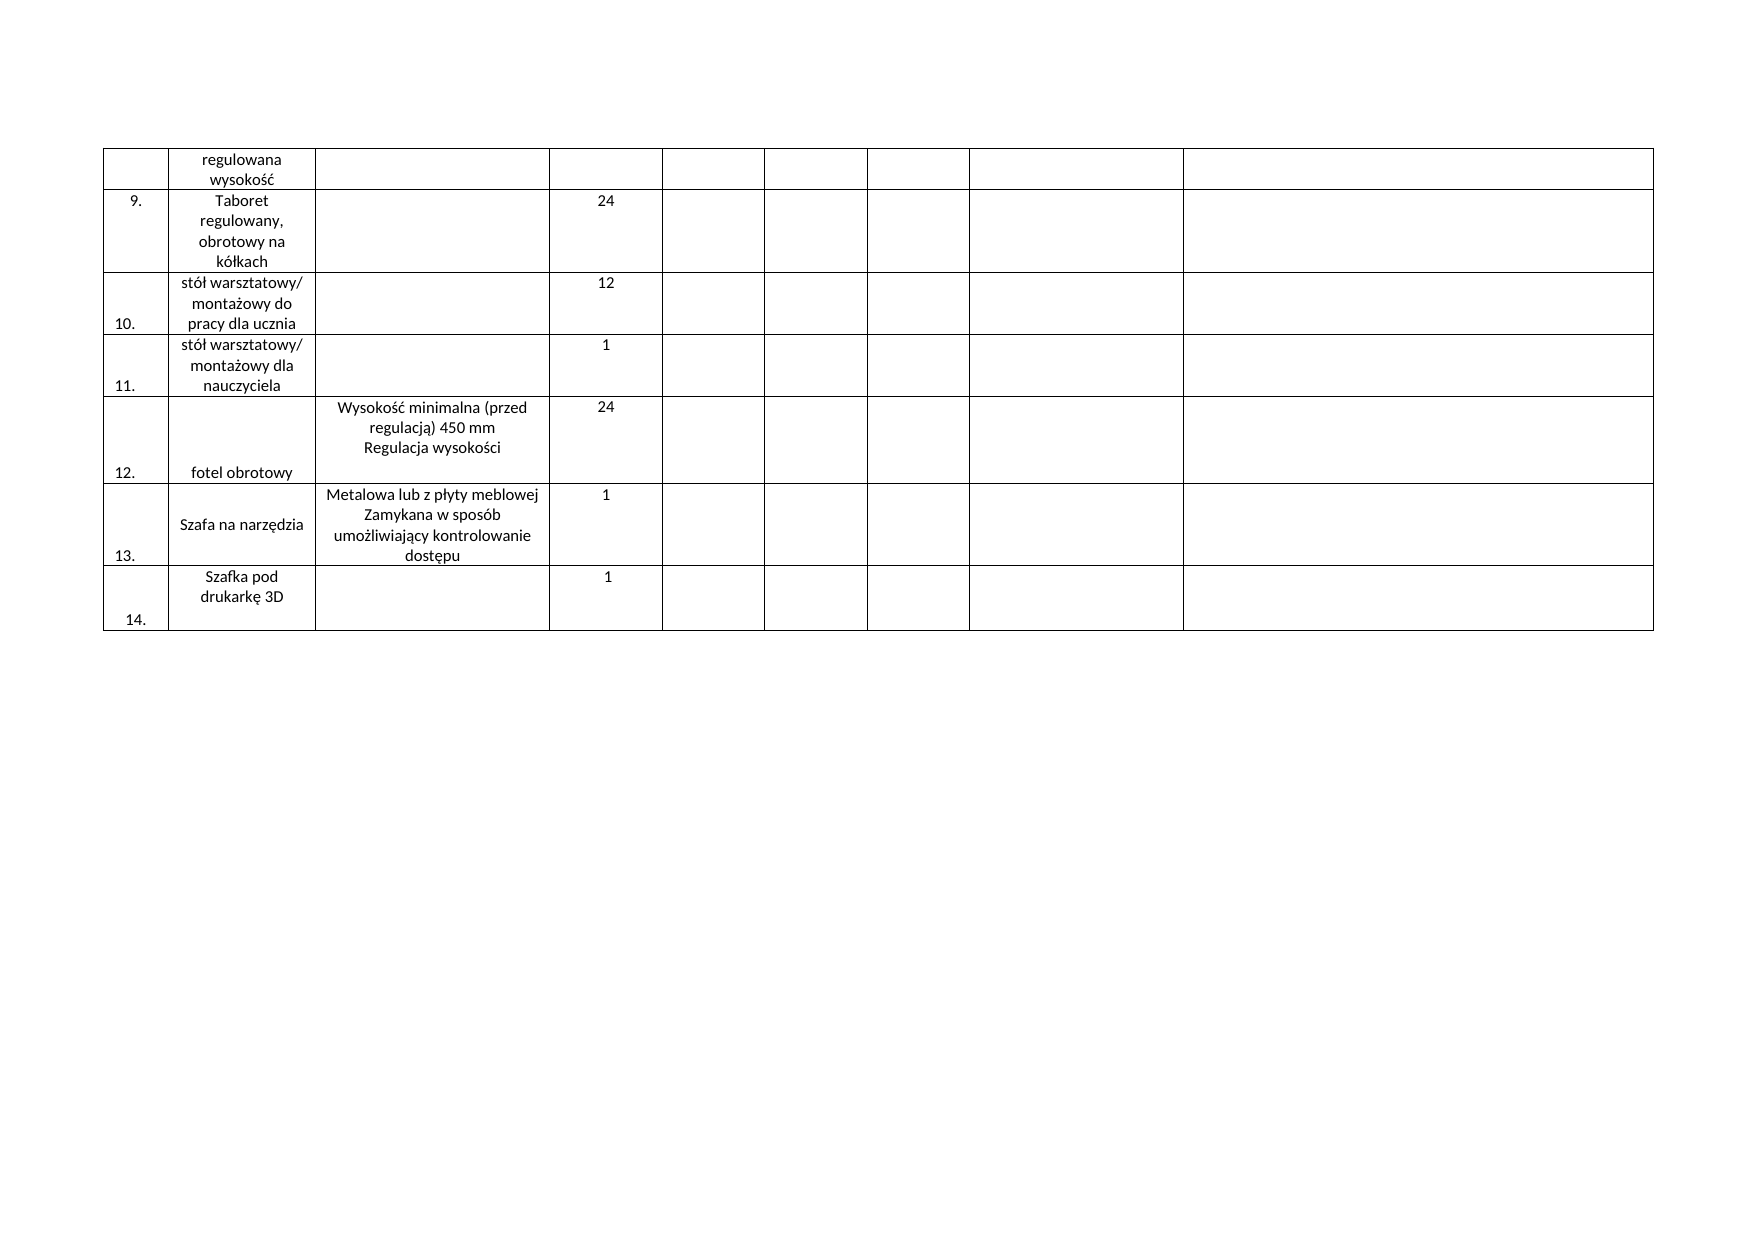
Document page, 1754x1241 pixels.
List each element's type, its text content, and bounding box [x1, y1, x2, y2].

table_cell [970, 149, 1183, 189]
table_cell 10. [104, 273, 168, 334]
table_cell 1 [550, 335, 662, 396]
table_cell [169, 149, 315, 189]
table_cell [663, 484, 764, 565]
table_cell fotel obrotowy [169, 397, 315, 483]
table_cell 9. [104, 190, 168, 272]
table_cell [868, 273, 969, 334]
table_cell [663, 397, 764, 483]
table_cell [868, 484, 969, 565]
table_cell 11. [104, 335, 168, 396]
table_cell [970, 190, 1183, 272]
table_cell [1184, 335, 1653, 396]
table_cell 12 [550, 273, 662, 334]
table_cell [765, 335, 867, 396]
table_cell [663, 335, 764, 396]
table_cell [970, 397, 1183, 483]
table_cell 1 [550, 566, 662, 629]
table_cell [765, 273, 867, 334]
table_cell Taboret regulowany, obrotowy na kółkach [169, 190, 315, 272]
table_cell [765, 397, 867, 483]
table_cell 8. [104, 149, 168, 189]
table_cell [316, 273, 549, 334]
table_cell [1184, 566, 1653, 629]
table_cell [868, 397, 969, 483]
table_cell [765, 484, 867, 565]
table_cell 24 [550, 397, 662, 483]
table_cell Wysokość minimalna (przed regulacją) 450 mm Regulacja wysokości [316, 397, 549, 483]
table_cell [663, 273, 764, 334]
table_cell [1184, 397, 1653, 483]
table_cell [316, 335, 549, 396]
table_cell [316, 149, 549, 189]
table_cell [868, 190, 969, 272]
table_cell [663, 149, 764, 189]
table_cell stół warsztatowy/ montażowy do pracy dla ucznia [169, 273, 315, 334]
table_cell [1184, 484, 1653, 565]
table_cell [868, 149, 969, 189]
table_cell 14. [104, 566, 168, 629]
table_cell [970, 566, 1183, 629]
table_cell [970, 335, 1183, 396]
table_cell [868, 335, 969, 396]
table_cell [1184, 149, 1653, 189]
table_cell stół warsztatowy/ montażowy dla nauczyciela [169, 335, 315, 396]
table_cell [868, 566, 969, 629]
table_cell [316, 566, 549, 629]
table_cell [316, 190, 549, 272]
table_cell [1184, 273, 1653, 334]
table_cell Metalowa lub z płyty meblowej Zamykana w sposób umożliwiający kontrolowanie dostępu [316, 484, 549, 565]
table_cell [765, 149, 867, 189]
table_cell 1 [550, 484, 662, 565]
table_cell 24 [550, 190, 662, 272]
table_cell [765, 566, 867, 629]
table_cell Szafka pod drukarkę 3D [169, 566, 315, 629]
table_cell 2 [550, 149, 662, 189]
table_cell [970, 273, 1183, 334]
table_cell [765, 190, 867, 272]
table_cell [663, 566, 764, 629]
table_cell 13. [104, 484, 168, 565]
table_cell [1184, 190, 1653, 272]
table_cell 12. [104, 397, 168, 483]
table_cell [970, 484, 1183, 565]
table_cell [663, 190, 764, 272]
table_cell Szafa na narzędzia [169, 484, 315, 565]
